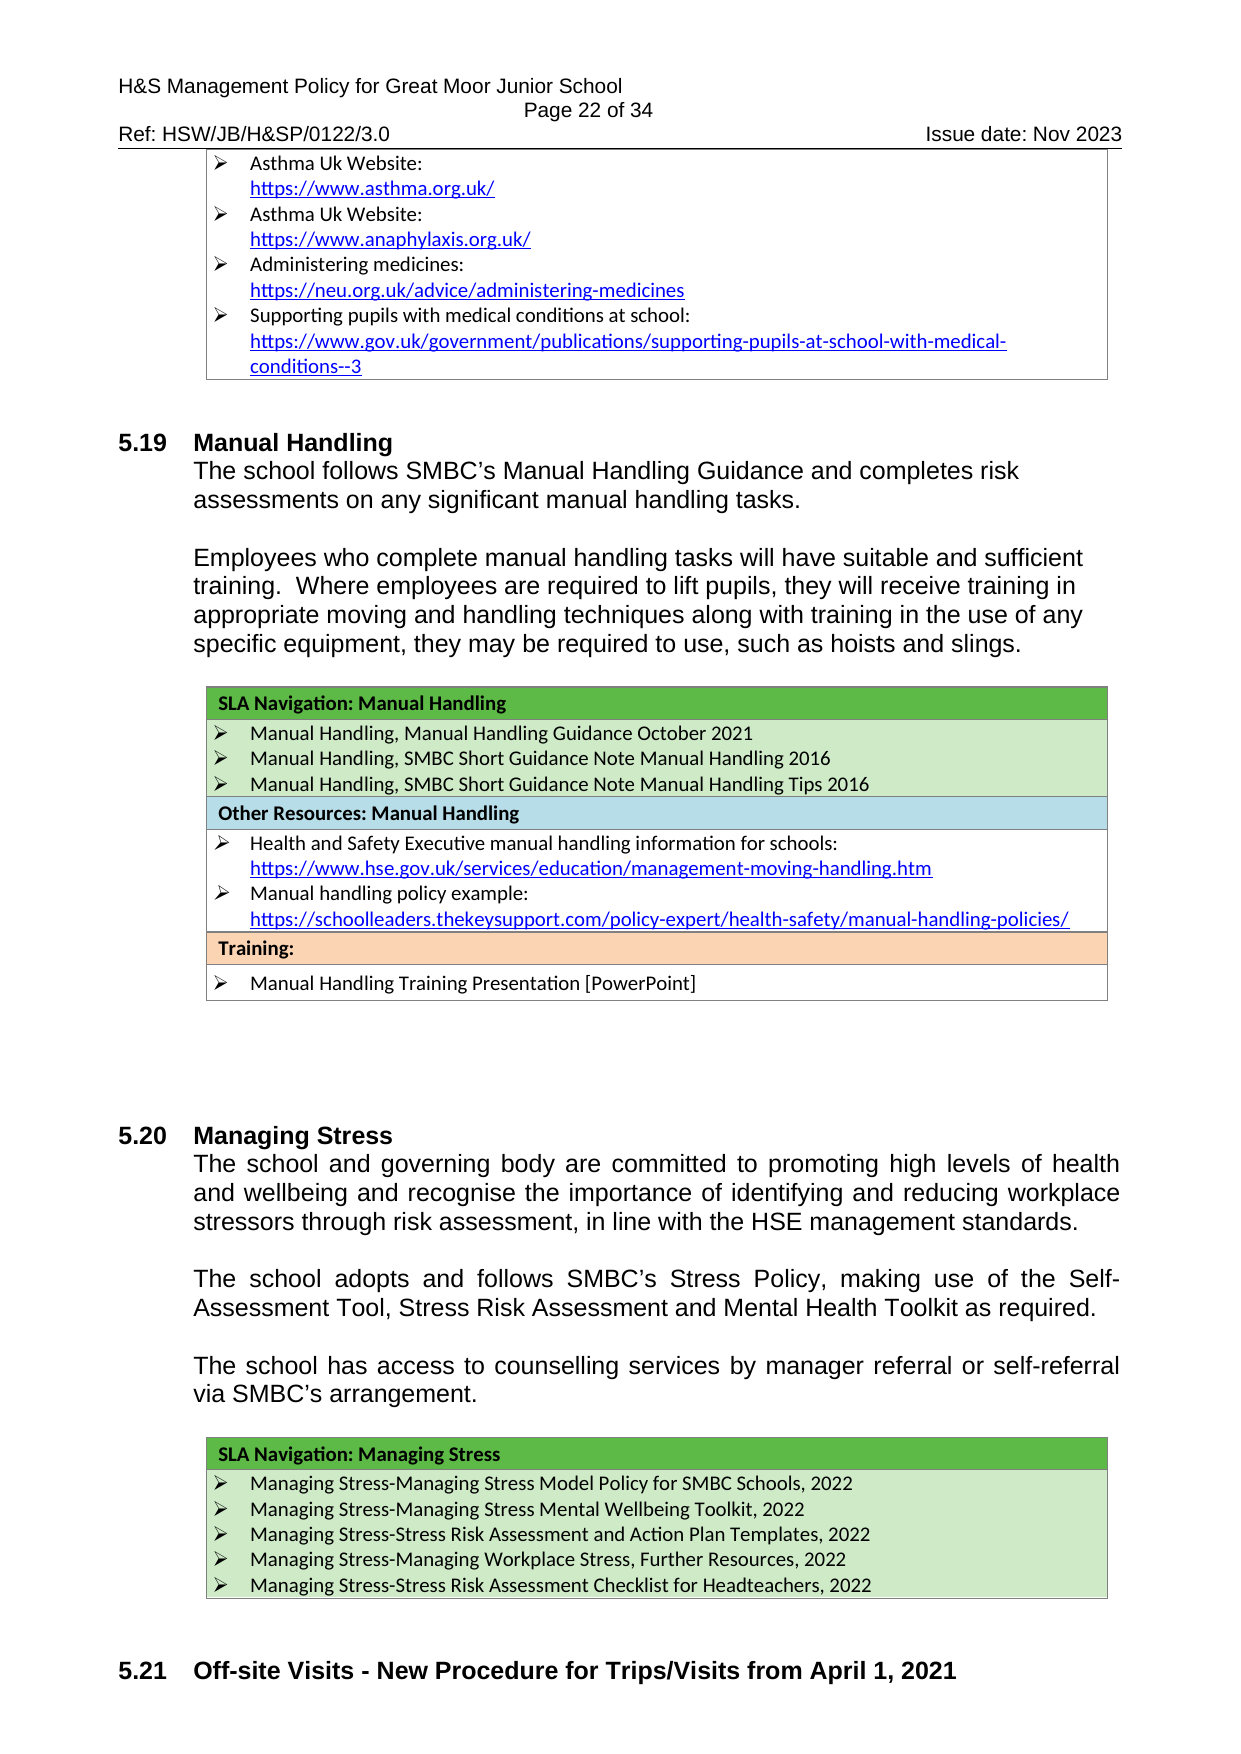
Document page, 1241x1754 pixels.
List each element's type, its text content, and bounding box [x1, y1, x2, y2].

text The school has access to counselling services by manager referral or self-referral via SMBC’s arrangement. [193, 1351, 1122, 1408]
table_header SLA Navigation: Manual Handling [207, 688, 1107, 719]
text The school adopts and follows SMBC’s Stress Policy, making use of the Self-Assessment Tool, Stress Risk Assessment and Mental Health Toolkit as required. [193, 1264, 1122, 1322]
table_cell Manual Handling, Manual Handling Guidance October 2021 Manual Handling, SMBC Short Guidance Note Manual Handling 2016 Manual Handling, SMBC Short Guidance Note Manual Handling Tips 2016 [207, 720, 1107, 796]
table_cell Manual Handling Training Presentation [PowerPoint] [207, 965, 1107, 1000]
text Employees who complete manual handling tasks will have suitable and sufficient training. Where employees are required to lift pupils, they will receive training in appropriate moving and handling techniques along with training in the use of any specific equipment, they may be required to use, such as hoists and slings. [193, 543, 1122, 658]
subtitle Off-site Visits - New Procedure for Trips/Visits from April 1, 2021 [118, 1656, 1122, 1685]
subtitle Managing Stress [118, 1121, 1122, 1149]
text The school follows SMBC’s Manual Handling Guidance and completes risk assessments on any significant manual handling tasks. [193, 456, 1122, 514]
text The school and governing body are committed to promoting high levels of health and wellbeing and recognise the importance of identifying and reducing workplace stressors through risk assessment, in line with the HSE management standards. [193, 1149, 1122, 1236]
table_cell Other Resources: Manual Handling [207, 797, 1107, 829]
table_cell Asthma Uk Website: https://www.asthma.org.uk/ Asthma Uk Website: https://www.anaphylaxis.org.uk/ Administering medicines: https://neu.org.uk/advice/administering-medicines Supporting pupils with medical conditions at school: https://www.gov.uk/government/publications/supporting-pupils-at-school-with-medical-conditions--3 [207, 150, 1107, 379]
table_cell Training: [207, 933, 1107, 964]
table_cell Managing Stress-Managing Stress Model Policy for SMBC Schools, 2022 Managing Stress-Managing Stress Mental Wellbeing Toolkit, 2022 Managing Stress-Stress Risk Assessment and Action Plan Templates, 2022 Managing Stress-Managing Workplace Stress, Further Resources, 2022 Managing Stress-Stress Risk Assessment Checklist for Headteachers, 2022 [207, 1470, 1107, 1597]
table_cell Health and Safety Executive manual handling information for schools: https://www.hse.gov.uk/services/education/management-moving-handling.htm Manual handling policy example: https://schoolleaders.thekeysupport.com/policy-expert/health-safety/manual-handling-policies/ [207, 830, 1107, 931]
table_header SLA Navigation: Managing Stress [207, 1438, 1107, 1469]
subtitle Manual Handling [118, 428, 1122, 456]
